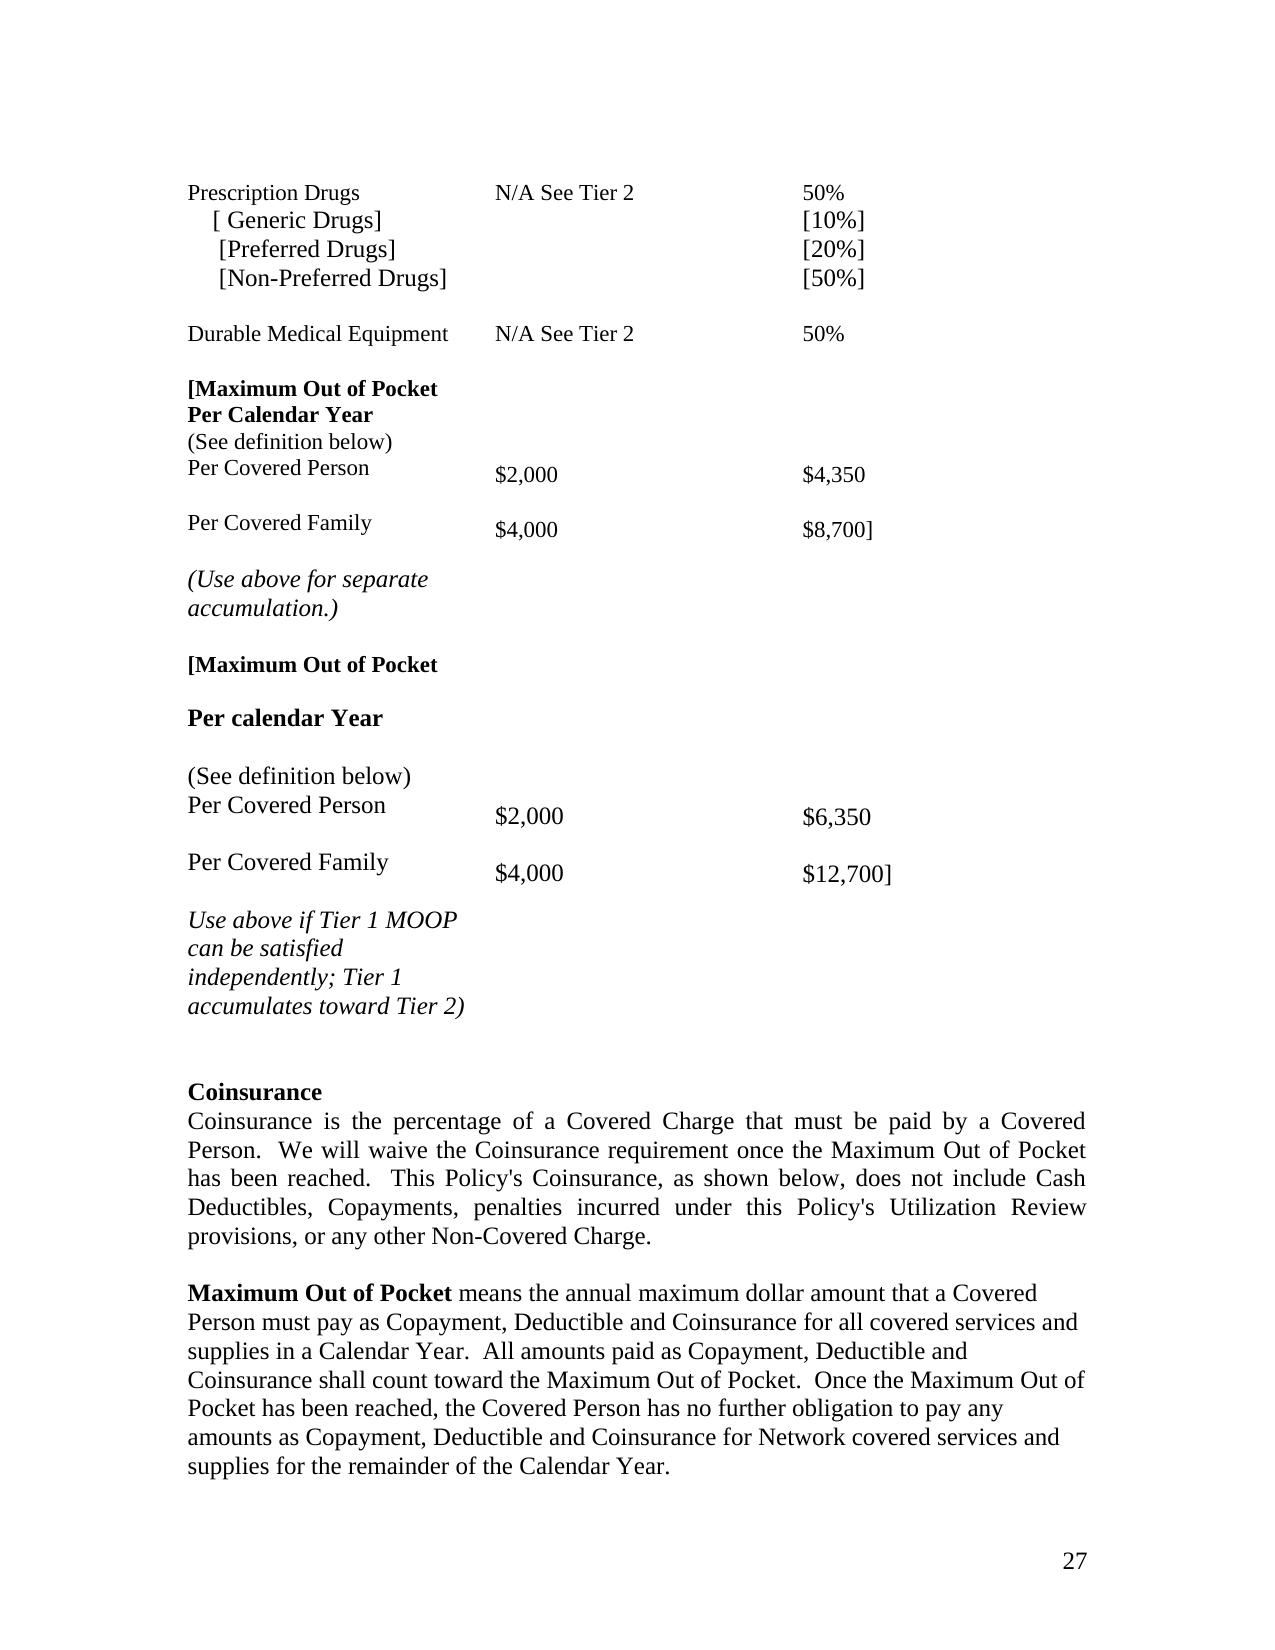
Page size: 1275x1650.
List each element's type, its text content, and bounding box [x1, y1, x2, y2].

text Coinsurance [187, 1077, 1087, 1106]
text Maximum Out of Pocket means the annual maximum dollar amount that a Covered Person must pay as Copayment, Deductible and Coinsurance for all covered services and supplies in a Calendar Year. All amounts paid as Copayment, Deductible and Coinsurance shall count toward the Maximum Out of Pocket. Once the Maximum Out of Pocket has been reached, the Covered Person has no further obligation to pay any amounts as Copayment, Deductible and Coinsurance for Network covered services and supplies for the remainder of the Calendar Year. [187, 1278, 1087, 1480]
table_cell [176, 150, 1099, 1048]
text Coinsurance is the percentage of a Covered Charge that must be paid by a Covered Person. We will waive the Coinsurance requirement once the Maximum Out of Pocket has been reached. This Policy's Coinsurance, as shown below, does not include Cash Deductibles, Copayments, penalties incurred under this Policy's Utilization Review provisions, or any other Non-Covered Charge. [187, 1106, 1087, 1250]
